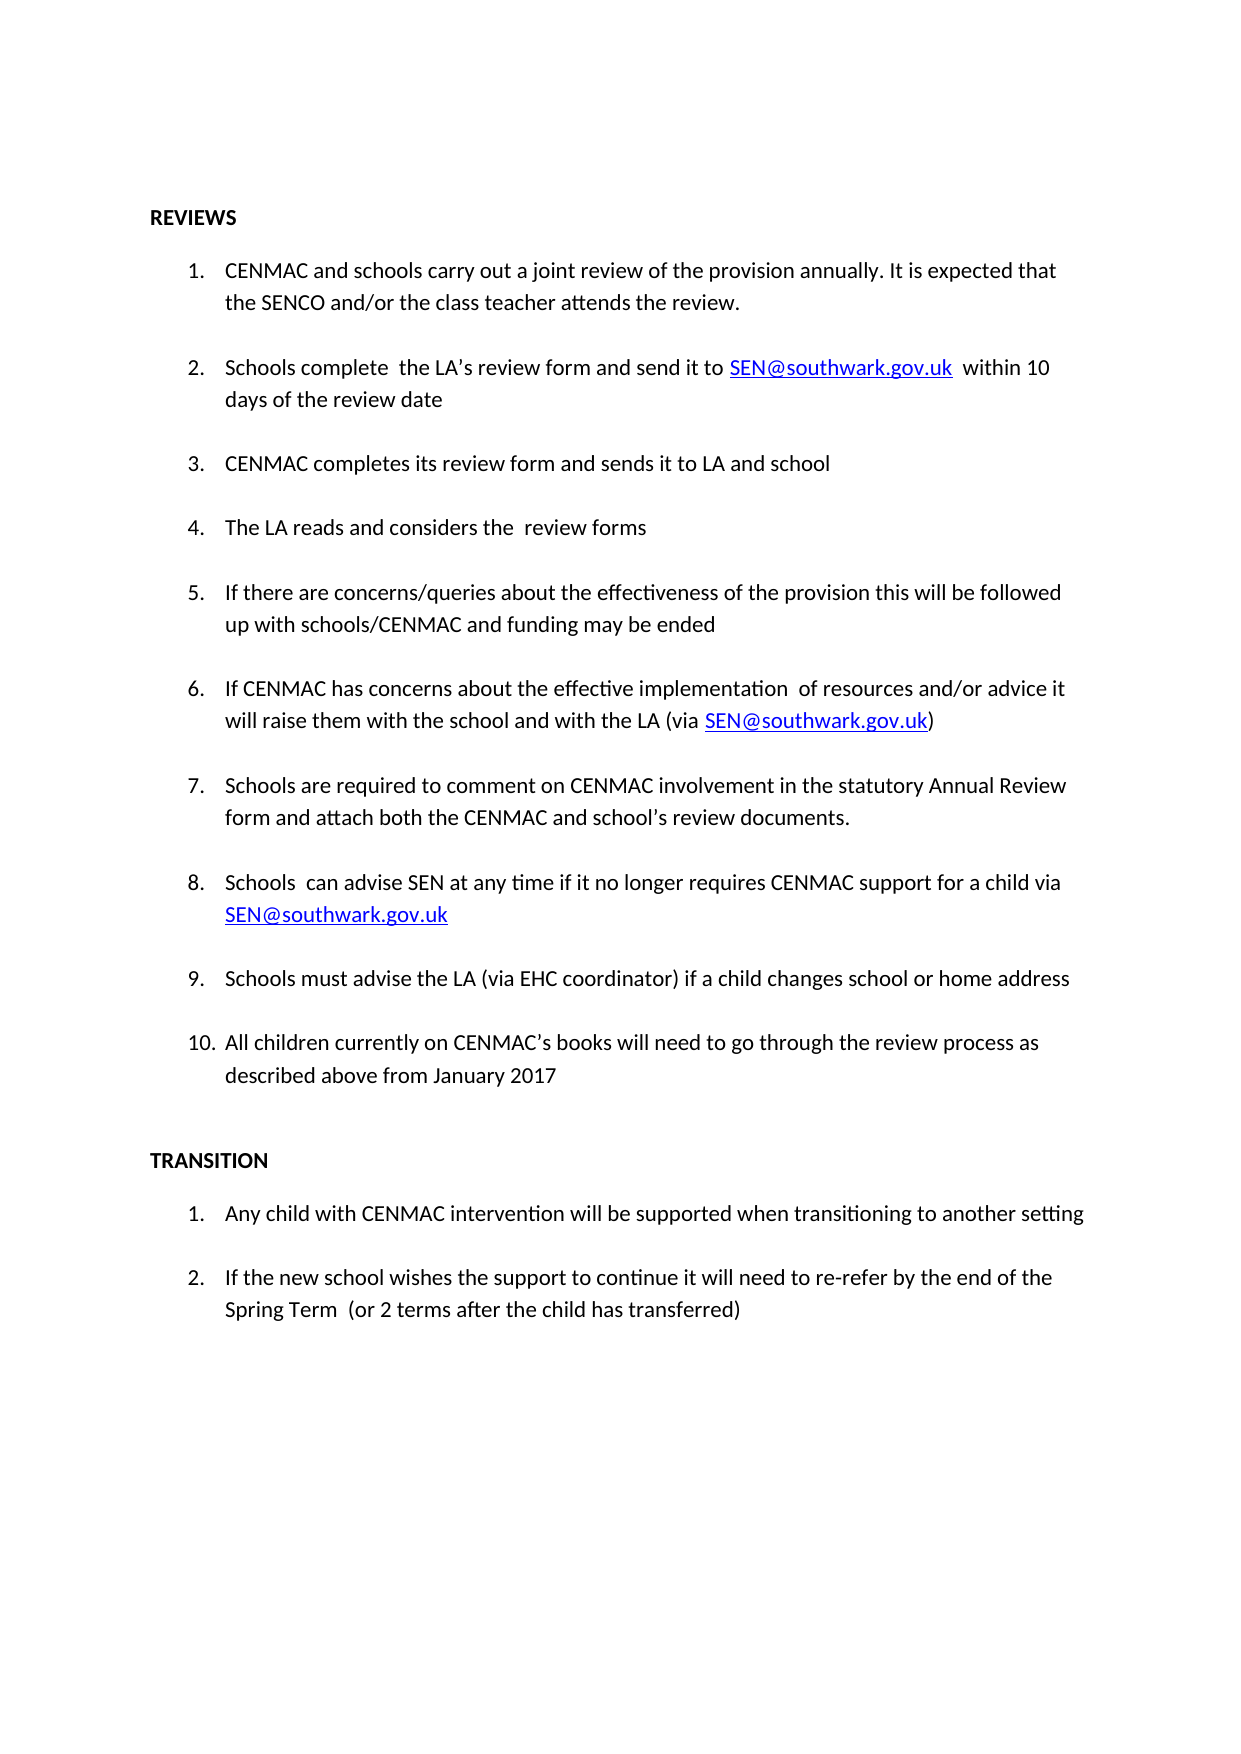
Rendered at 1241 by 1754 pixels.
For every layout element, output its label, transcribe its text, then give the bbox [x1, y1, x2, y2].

list Schools must advise the LA (via EHC coordinator) if a child changes school or home address [187, 964, 1090, 992]
list If the new school wishes the support to continue it will need to re-refer by the end of the Spring Term (or 2 terms after the child has transferred) [187, 1263, 1090, 1323]
list Schools complete the LA’s review form and send it to SEN@southwark.gov.uk within 10 days of the review date [187, 353, 1090, 413]
text TRANSITION [150, 1146, 1090, 1174]
list CENMAC completes its review form and sends it to LA and school [187, 449, 1090, 477]
list Schools are required to comment on CENMAC involvement in the statutory Annual Review form and attach both the CENMAC and school’s review documents. [187, 771, 1090, 831]
list If there are concerns/queries about the effectiveness of the provision this will be followed up with schools/CENMAC and funding may be ended [187, 578, 1090, 638]
text REVIEWS [150, 203, 1090, 231]
list Schools can advise SEN at any time if it no longer requires CENMAC support for a child via SEN@southwark.gov.uk [187, 868, 1090, 928]
list All children currently on CENMAC’s books will need to go through the review process as described above from January 2017 [187, 1028, 1090, 1089]
list CENMAC and schools carry out a joint review of the provision annually. It is expected that the SENCO and/or the class teacher attends the review. [187, 256, 1090, 316]
list The LA reads and considers the review forms [187, 513, 1090, 542]
list If CENMAC has concerns about the effective implementation of resources and/or advice it will raise them with the school and with the LA (via SEN@southwark.gov.uk) [187, 674, 1090, 735]
list Any child with CENMAC intervention will be supported when transitioning to another setting [187, 1199, 1090, 1227]
